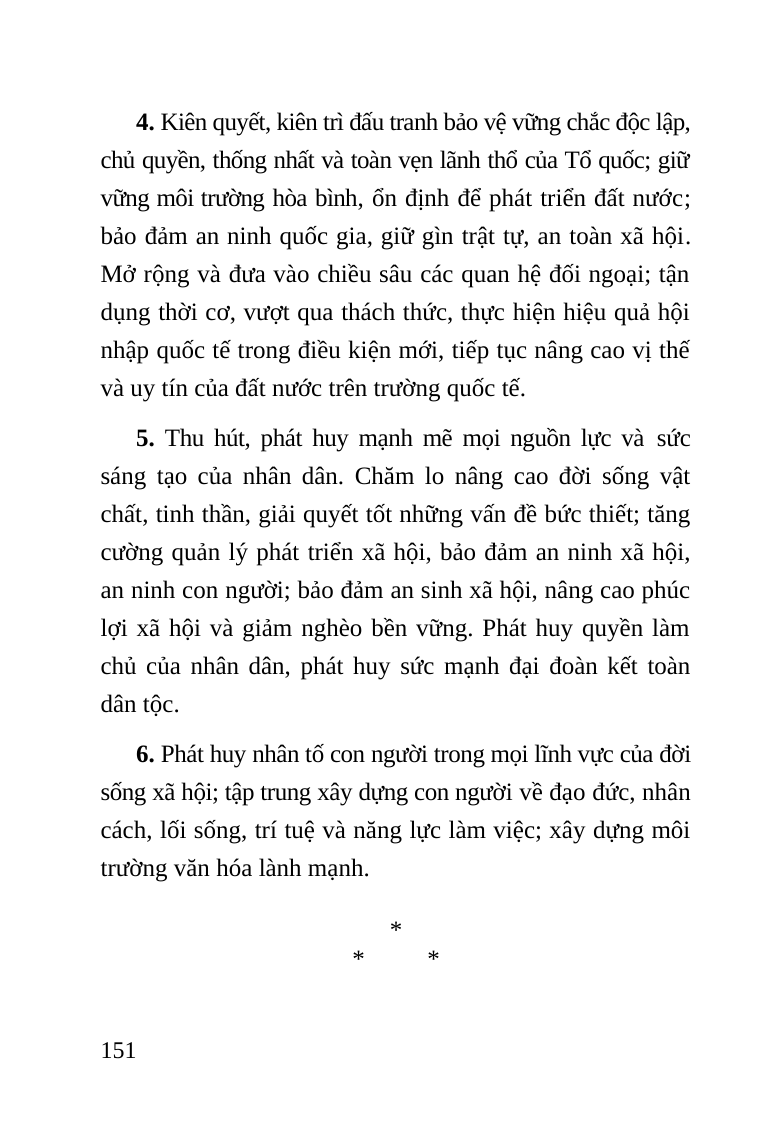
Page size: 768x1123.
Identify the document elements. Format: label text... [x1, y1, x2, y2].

text 6. Phát huy nhân tố con người trong mọi lĩnh vực của đời sống xã hội; tập trung xây dựng con người về đạo đức, nhân cách, lối sống, trí tuệ và năng lực làm việc; xây dựng môi trường văn hóa lành mạnh. [100, 732, 691, 884]
text 5. Thu hút, phát huy mạnh mẽ mọi nguồn lực và sức sáng tạo của nhân dân. Chăm lo nâng cao đời sống vật chất, tinh thần, giải quyết tốt những vấn đề bức thiết; tăng cường quản lý phát triển xã hội, bảo đảm an ninh xã hội, an ninh con người; bảo đảm an sinh xã hội, nâng cao phúc lợi xã hội và giảm nghèo bền vững. Phát huy quyền làm chủ của nhân dân, phát huy sức mạnh đại đoàn kết toàn dân tộc. [100, 416, 691, 719]
text * [100, 915, 691, 944]
text 4. Kiên quyết, kiên trì đấu tranh bảo vệ vững chắc độc lập, chủ quyền, thống nhất và toàn vẹn lãnh thổ của Tổ quốc; giữ vững môi trường hòa bình, ổn định để phát triển đất nước; bảo đảm an ninh quốc gia, giữ gìn trật tự, an toàn xã hội. Mở rộng và đưa vào chiều sâu các quan hệ đối ngoại; tận dụng thời cơ, vượt qua thách thức, thực hiện hiệu quả hội nhập quốc tế trong điều kiện mới, tiếp tục nâng cao vị thế và uy tín của đất nước trên trường quốc tế. [100, 100, 691, 404]
text * * [100, 944, 691, 972]
